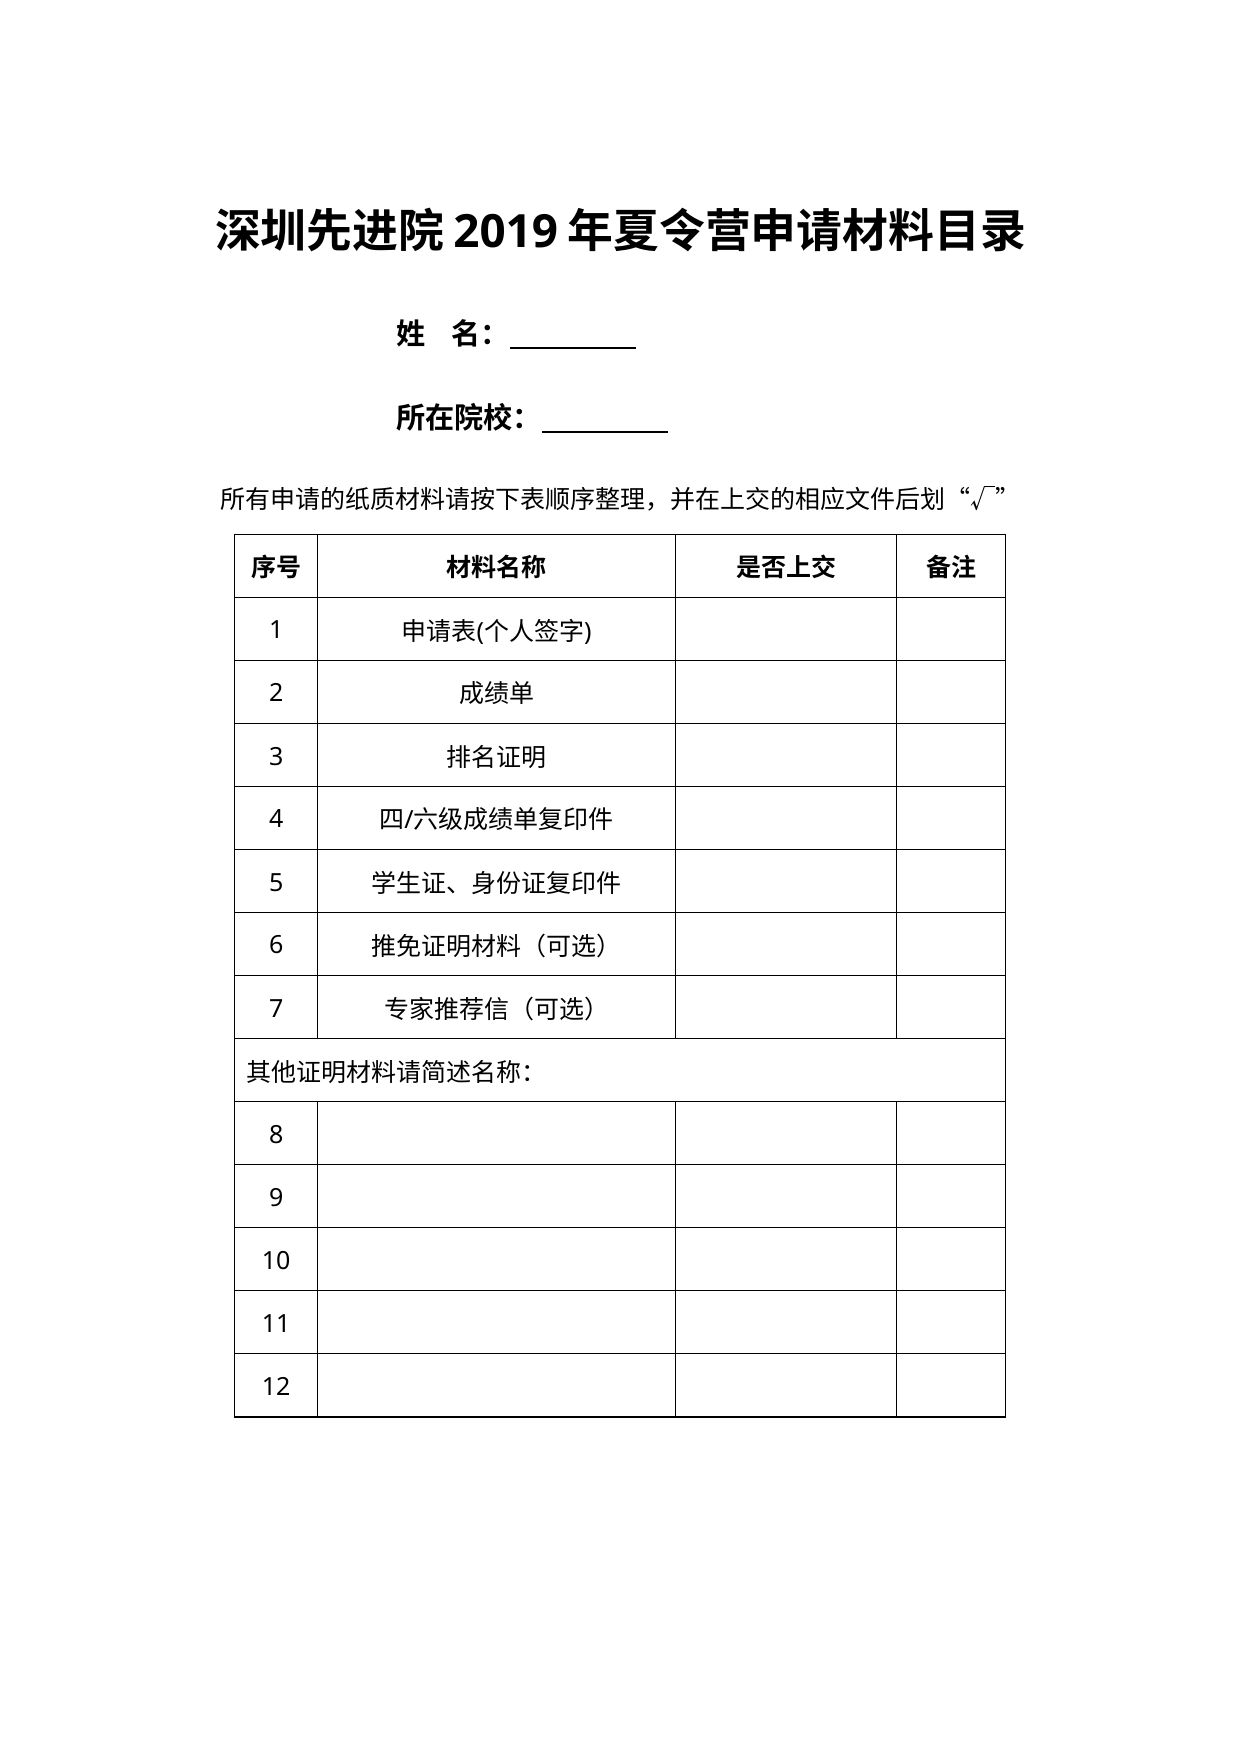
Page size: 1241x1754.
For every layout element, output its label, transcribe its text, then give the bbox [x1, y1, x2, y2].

table_header 是否上交 [676, 535, 896, 597]
table_cell [897, 1228, 1005, 1290]
table_cell [676, 913, 896, 975]
table_cell 7 [235, 976, 317, 1038]
table_cell [676, 976, 896, 1038]
text 姓 名： [396, 311, 1063, 353]
table_cell 2 [235, 661, 317, 723]
table_cell 12 [235, 1354, 317, 1416]
text 所在院校： [396, 395, 1063, 437]
table_cell [897, 1165, 1005, 1227]
table_cell 10 [235, 1228, 317, 1290]
table_header 序号 [235, 535, 317, 597]
table_cell [676, 661, 896, 723]
table_cell [897, 1102, 1005, 1164]
table_header 材料名称 [318, 535, 675, 597]
table_cell 申请表(个人签字) [318, 598, 675, 660]
table_cell [676, 1102, 896, 1164]
table_cell [676, 1354, 896, 1416]
table_header 备注 [897, 535, 1005, 597]
table_cell [897, 661, 1005, 723]
table_cell [897, 1354, 1005, 1416]
table_cell 9 [235, 1165, 317, 1227]
table_cell [897, 1291, 1005, 1353]
table_cell [318, 1102, 675, 1164]
text 所有申请的纸质材料请按下表顺序整理，并在上交的相应文件后划“√” [177, 480, 1063, 516]
table_cell [318, 1354, 675, 1416]
table_cell [676, 724, 896, 786]
table_cell [676, 1165, 896, 1227]
table_cell [676, 850, 896, 912]
table_cell 1 [235, 598, 317, 660]
table_cell [318, 1165, 675, 1227]
table_cell 8 [235, 1102, 317, 1164]
table_cell 学生证、身份证复印件 [318, 850, 675, 912]
table_cell [318, 1228, 675, 1290]
table_cell 6 [235, 913, 317, 975]
table_cell [897, 850, 1005, 912]
table_cell 5 [235, 850, 317, 912]
table_cell [897, 598, 1005, 660]
table_cell 推免证明材料（可选） [318, 913, 675, 975]
table_cell [676, 598, 896, 660]
table_cell [897, 787, 1005, 849]
table_cell [676, 787, 896, 849]
table_cell 11 [235, 1291, 317, 1353]
table_cell 其他证明材料请简述名称： [235, 1039, 1005, 1101]
table_cell 4 [235, 787, 317, 849]
table_cell [318, 1291, 675, 1353]
table_cell 四/六级成绩单复印件 [318, 787, 675, 849]
table_cell 3 [235, 724, 317, 786]
table_cell [676, 1291, 896, 1353]
table_cell 专家推荐信（可选） [318, 976, 675, 1038]
table_cell 排名证明 [318, 724, 675, 786]
text 深圳先进院2019年夏令营申请材料目录 [177, 194, 1063, 261]
table_cell 成绩单 [318, 661, 675, 723]
table_cell [676, 1228, 896, 1290]
table_cell [897, 724, 1005, 786]
table_cell [897, 976, 1005, 1038]
table_cell [897, 913, 1005, 975]
